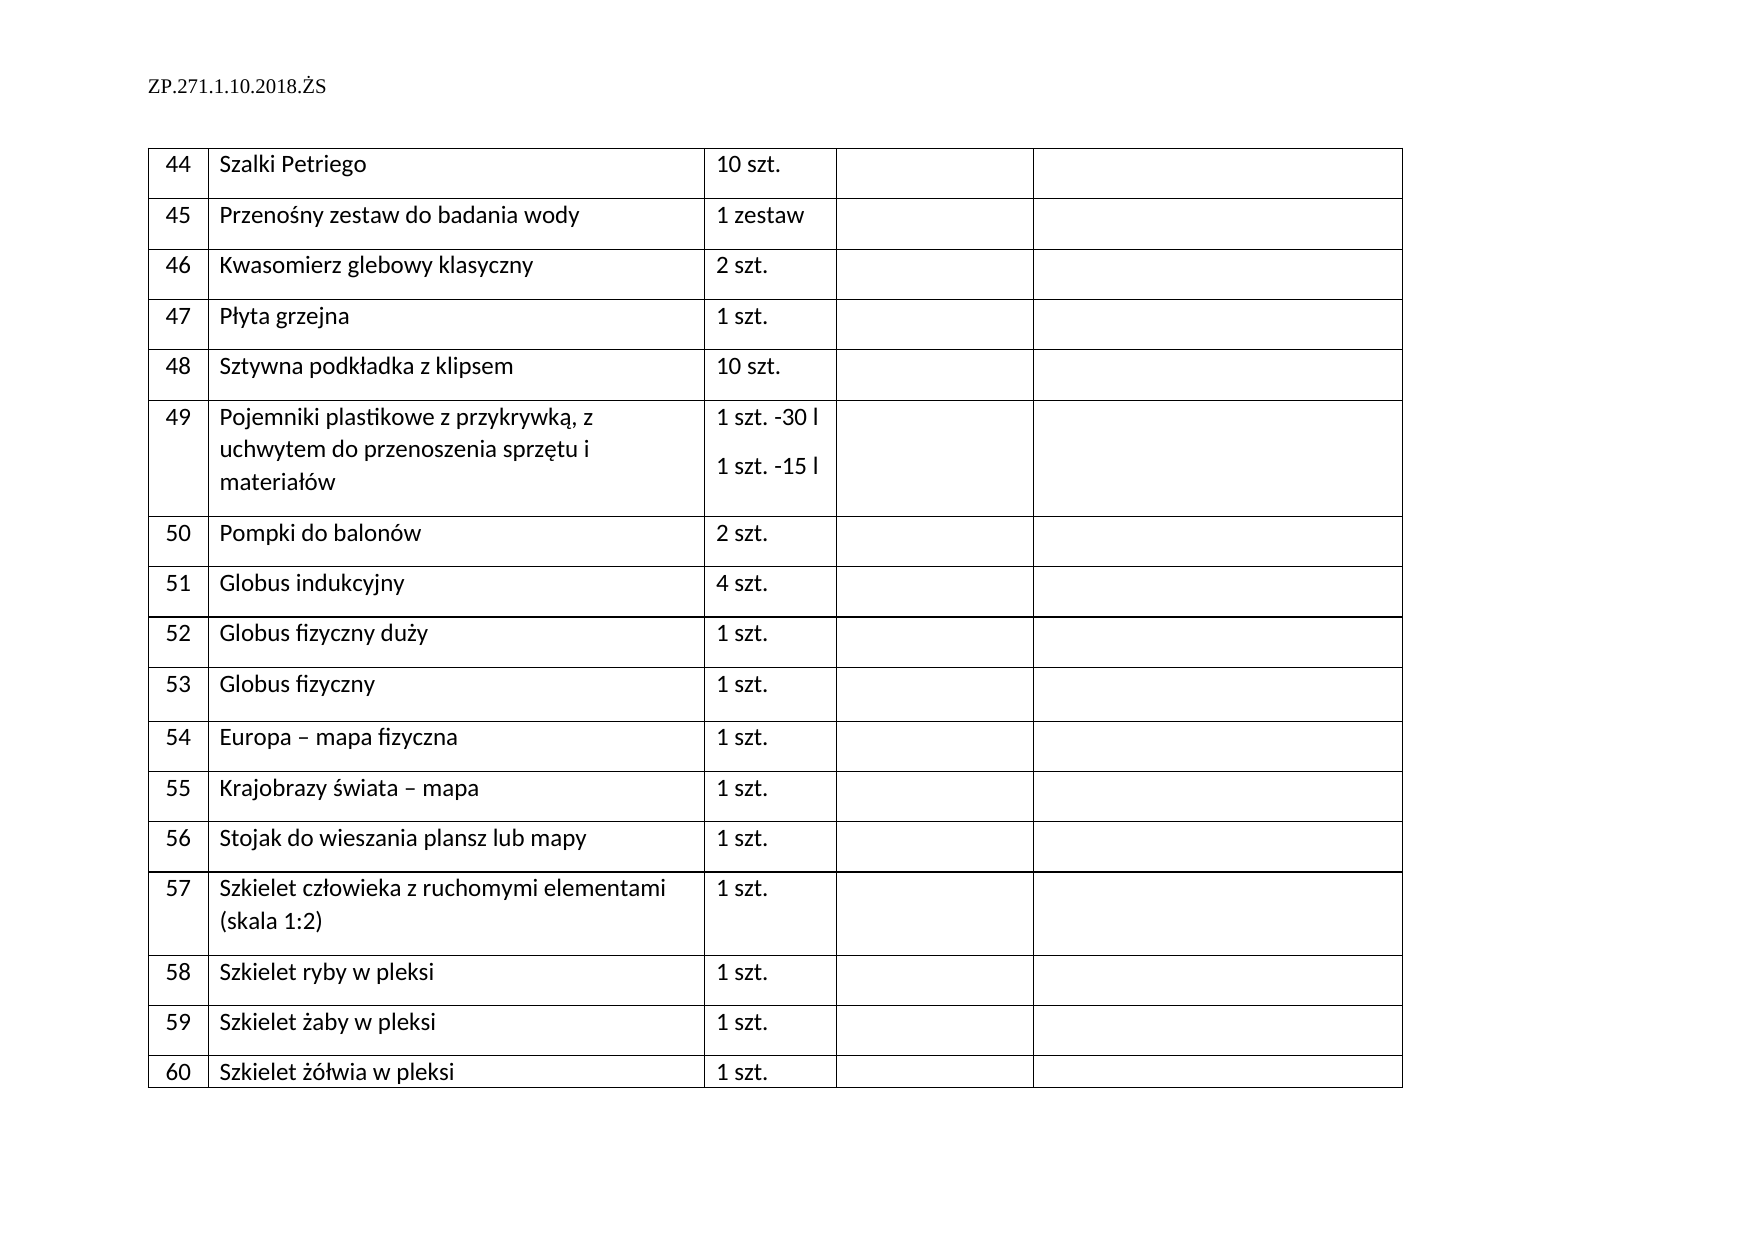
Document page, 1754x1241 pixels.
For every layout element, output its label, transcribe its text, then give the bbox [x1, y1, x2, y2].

table_cell [837, 873, 1033, 955]
table_cell 1 szt. [705, 1056, 836, 1087]
table_cell 58 [149, 956, 208, 1005]
table_cell Stojak do wieszania plansz lub mapy [209, 822, 704, 871]
table_cell [837, 199, 1033, 248]
table_cell 44 [149, 149, 208, 198]
table_cell 10 szt. [705, 350, 836, 399]
table_cell [837, 722, 1033, 771]
table_cell 10 szt. [705, 149, 836, 198]
table_cell [1034, 300, 1402, 349]
table_cell 53 [149, 668, 208, 721]
table_cell 2 szt. [705, 250, 836, 299]
table_cell [837, 618, 1033, 667]
table_cell 47 [149, 300, 208, 349]
table_cell 2 szt. [705, 517, 836, 566]
table_cell [837, 567, 1033, 616]
table_cell [1034, 199, 1402, 248]
table_cell Szalki Petriego [209, 149, 704, 198]
table_cell [1034, 1056, 1402, 1087]
table_cell Sztywna podkładka z klipsem [209, 350, 704, 399]
table_cell 55 [149, 772, 208, 821]
table_cell [837, 822, 1033, 871]
table_cell [837, 401, 1033, 516]
table_cell 60 [149, 1056, 208, 1087]
table_cell Europa – mapa fizyczna [209, 722, 704, 771]
table_cell [1034, 149, 1402, 198]
table_cell Globus fizyczny duży [209, 618, 704, 667]
table_cell 45 [149, 199, 208, 248]
table_cell Szkielet ryby w pleksi [209, 956, 704, 1005]
table_cell [1034, 956, 1402, 1005]
table_cell Szkielet człowieka z ruchomymi elementami (skala 1:2) [209, 873, 704, 955]
table_cell 51 [149, 567, 208, 616]
table_cell [1034, 517, 1402, 566]
table_cell 54 [149, 722, 208, 771]
table_cell 1 zestaw [705, 199, 836, 248]
table_cell 1 szt. [705, 822, 836, 871]
table_cell [1034, 567, 1402, 616]
table_cell 56 [149, 822, 208, 871]
table_cell 46 [149, 250, 208, 299]
table_cell 52 [149, 618, 208, 667]
table_cell 50 [149, 517, 208, 566]
table_cell 1 szt. [705, 873, 836, 955]
table_cell [1034, 873, 1402, 955]
table_cell 1 szt. [705, 618, 836, 667]
table_cell [1034, 1006, 1402, 1055]
table_cell [837, 300, 1033, 349]
table_cell [837, 956, 1033, 1005]
table_cell Krajobrazy świata – mapa [209, 772, 704, 821]
table_cell [1034, 822, 1402, 871]
table_cell [1034, 250, 1402, 299]
table_cell [837, 250, 1033, 299]
table_cell Szkielet żaby w pleksi [209, 1006, 704, 1055]
table_cell Globus fizyczny [209, 668, 704, 721]
table_cell Globus indukcyjny [209, 567, 704, 616]
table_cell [209, 1056, 704, 1087]
table_cell Pompki do balonów [209, 517, 704, 566]
table_cell 1 szt. [705, 772, 836, 821]
table_cell Pojemniki plastikowe z przykrywką, z uchwytem do przenoszenia sprzętu i materiałów [209, 401, 704, 516]
table_cell Płyta grzejna [209, 300, 704, 349]
table_cell 1 szt. [705, 722, 836, 771]
table_cell Przenośny zestaw do badania wody [209, 199, 704, 248]
table_cell [837, 772, 1033, 821]
table_cell [1034, 618, 1402, 667]
table_cell [1034, 350, 1402, 399]
table_cell 57 [149, 873, 208, 955]
table_cell [837, 1056, 1033, 1087]
table_cell 49 [149, 401, 208, 516]
table_cell 1 szt. [705, 300, 836, 349]
table_cell 59 [149, 1006, 208, 1055]
table_cell [837, 517, 1033, 566]
table_cell [1034, 722, 1402, 771]
table_cell [1034, 401, 1402, 516]
table_cell 1 szt. [705, 1006, 836, 1055]
table_cell [837, 1006, 1033, 1055]
table_cell 4 szt. [705, 567, 836, 616]
table_cell 1 szt. -30 l 1 szt. -15 l [705, 401, 836, 516]
table_cell [837, 668, 1033, 721]
table_cell [1034, 772, 1402, 821]
table_cell [837, 149, 1033, 198]
table_cell 1 szt. [705, 956, 836, 1005]
table_cell 48 [149, 350, 208, 399]
table_cell Kwasomierz glebowy klasyczny [209, 250, 704, 299]
table_cell 1 szt. [705, 668, 836, 721]
table_cell [837, 350, 1033, 399]
table_cell [1034, 668, 1402, 721]
